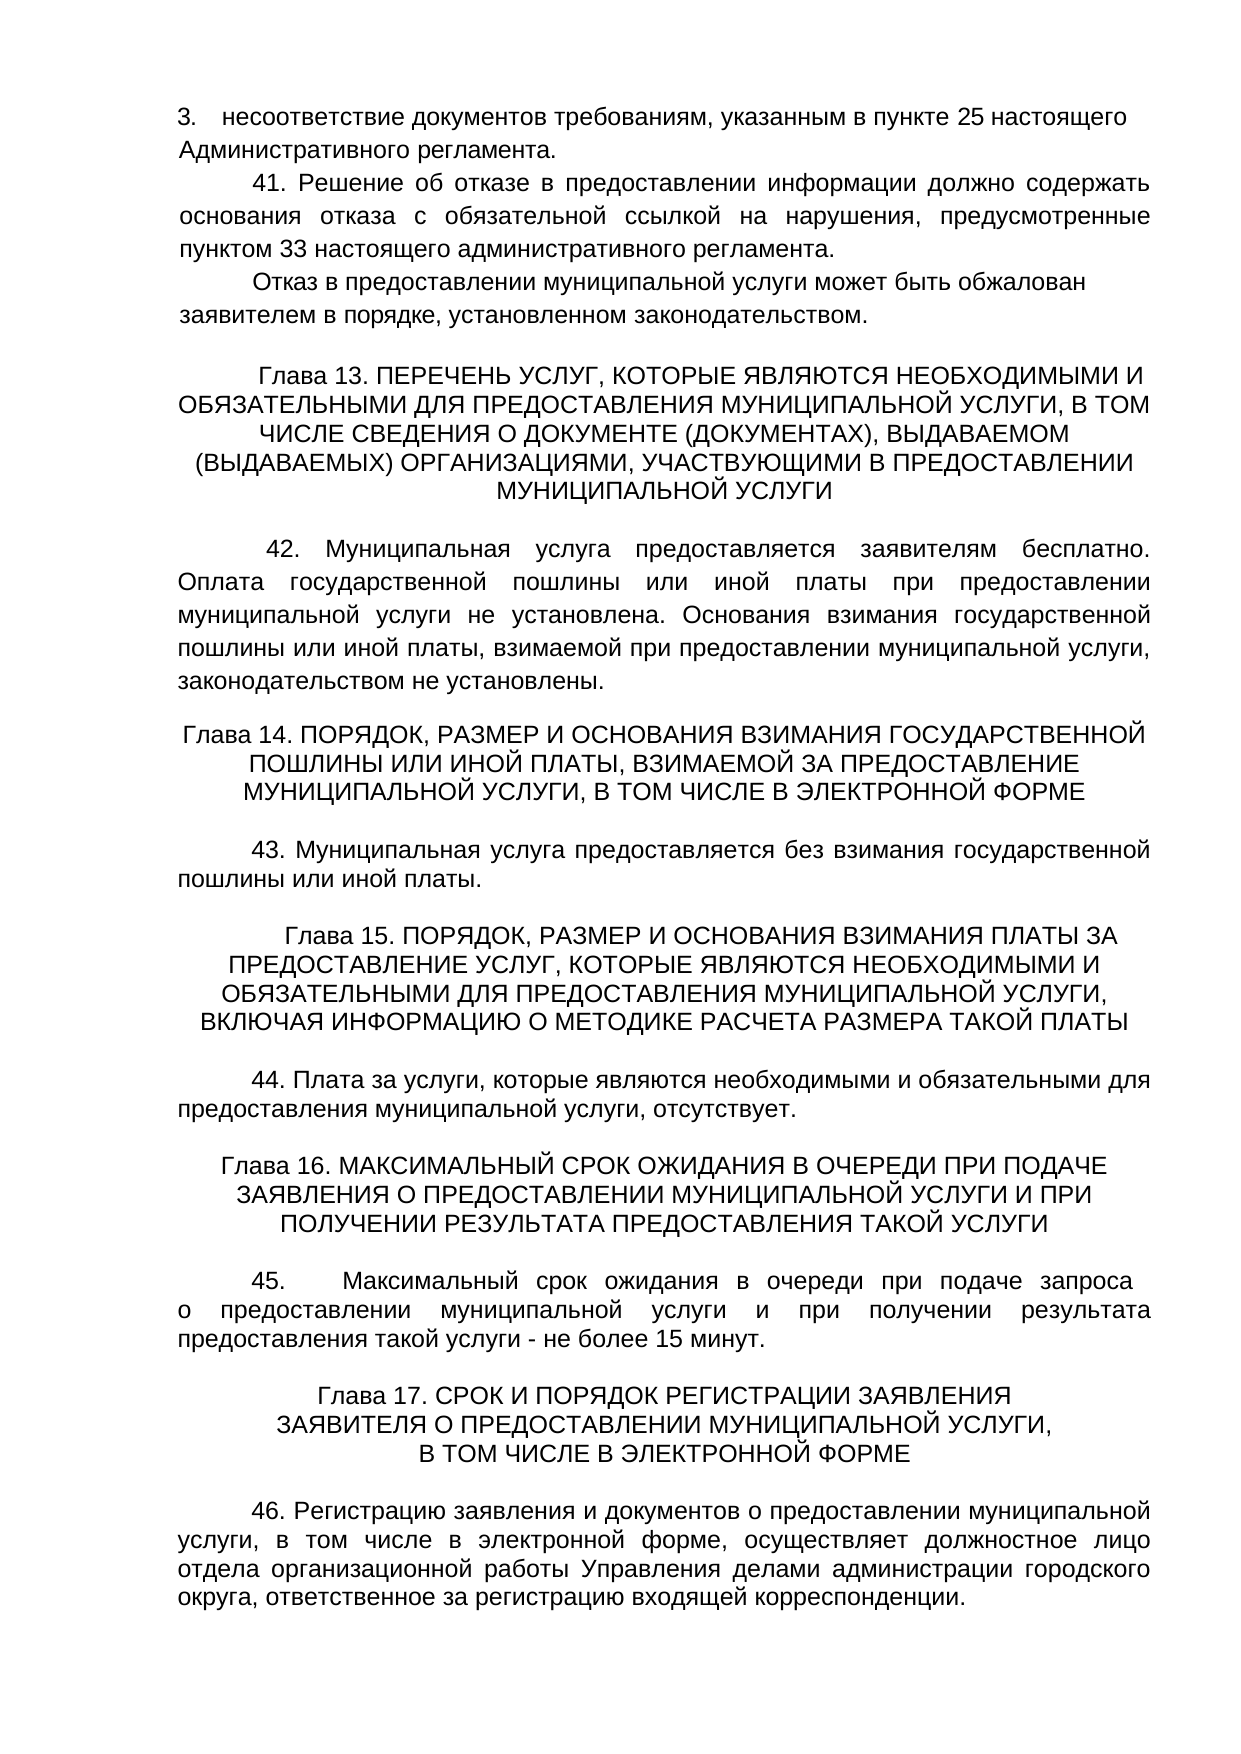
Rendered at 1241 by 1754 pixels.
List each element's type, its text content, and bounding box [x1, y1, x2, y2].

text Глава 13. ПЕРЕЧЕНЬ УСЛУГ, КОТОРЫЕ ЯВЛЯЮТСЯ НЕОБХОДИМЫМИ И ОБЯЗАТЕЛЬНЫМИ ДЛЯ ПРЕДОСТАВЛЕНИЯ МУНИЦИПАЛЬНОЙ УСЛУГИ, В ТОМ ЧИСЛЕ СВЕДЕНИЯ О ДОКУМЕНТЕ (ДОКУМЕНТАХ), ВЫДАВАЕМОМ (ВЫДАВАЕМЫХ) ОРГАНИЗАЦИЯМИ, УЧАСТВУЮЩИМИ В ПРЕДОСТАВЛЕНИИ МУНИЦИПАЛЬНОЙ УСЛУГИ [177, 361, 1152, 505]
text 46. Регистрацию заявления и документов о предоставлении муниципальной услуги, в том числе в электронной форме, осуществляет должностное лицо отдела организационной работы Управления делами администрации городского округа, ответственное за регистрацию входящей корреспонденции. [177, 1496, 1152, 1611]
text ЗАЯВИТЕЛЯ О ПРЕДОСТАВЛЕНИИ МУНИЦИПАЛЬНОЙ УСЛУГИ, [177, 1410, 1152, 1438]
text 41. Решение об отказе в предоставлении информации должно содержать основания отказа с обязательной ссылкой на нарушения, предусмотренные пунктом 33 настоящего административного регламента. [179, 168, 1152, 263]
text 42. Муниципальная услуга предоставляется заявителям бесплатно. Оплата государственной пошлины или иной платы при предоставлении муниципальной услуги не установлена. Основания взимания государственной пошлины или иной платы, взимаемой при предоставлении муниципальной услуги, законодательством не установлены. [177, 534, 1152, 695]
text В ТОМ ЧИСЛЕ В ЭЛЕКТРОННОЙ ФОРМЕ [177, 1438, 1152, 1467]
text 44. Плата за услуги, которые являются необходимыми и обязательными для предоставления муниципальной услуги, отсутствует. [177, 1065, 1152, 1122]
text Глава 15. ПОРЯДОК, РАЗМЕР И ОСНОВАНИЯ ВЗИМАНИЯ ПЛАТЫ ЗА ПРЕДОСТАВЛЕНИЕ УСЛУГ, КОТОРЫЕ ЯВЛЯЮТСЯ НЕОБХОДИМЫМИ И ОБЯЗАТЕЛЬНЫМИ ДЛЯ ПРЕДОСТАВЛЕНИЯ МУНИЦИПАЛЬНОЙ УСЛУГИ, ВКЛЮЧАЯ ИНФОРМАЦИЮ О МЕТОДИКЕ РАСЧЕТА РАЗМЕРА ТАКОЙ ПЛАТЫ [177, 921, 1152, 1036]
text Отказ в предоставлении муниципальной услуги может быть обжалован заявителем в порядке, установленном законодательством. [179, 267, 1149, 329]
text 3. несоответствие документов требованиям, указанным в пункте 25 настоящего Административного регламента. [177, 102, 1149, 164]
text 45. Максимальный срок ожидания в очереди при подаче запроса о предоставлении муниципальной услуги и при получении результата предоставления такой услуги - не более 15 минут. [177, 1266, 1152, 1352]
text Глава 17. СРОК И ПОРЯДОК РЕГИСТРАЦИИ ЗАЯВЛЕНИЯ [177, 1381, 1152, 1410]
text Глава 16. МАКСИМАЛЬНЫЙ СРОК ОЖИДАНИЯ В ОЧЕРЕДИ ПРИ ПОДАЧЕ ЗАЯВЛЕНИЯ О ПРЕДОСТАВЛЕНИИ МУНИЦИПАЛЬНОЙ УСЛУГИ И ПРИ ПОЛУЧЕНИИ РЕЗУЛЬТАТА ПРЕДОСТАВЛЕНИЯ ТАКОЙ УСЛУГИ [177, 1151, 1152, 1237]
text Глава 14. ПОРЯДОК, РАЗМЕР И ОСНОВАНИЯ ВЗИМАНИЯ ГОСУДАРСТВЕННОЙ ПОШЛИНЫ ИЛИ ИНОЙ ПЛАТЫ, ВЗИМАЕМОЙ ЗА ПРЕДОСТАВЛЕНИЕ МУНИЦИПАЛЬНОЙ УСЛУГИ, В ТОМ ЧИСЛЕ В ЭЛЕКТРОННОЙ ФОРМЕ [177, 720, 1152, 806]
text 43. Муниципальная услуга предоставляется без взимания государственной пошлины или иной платы. [177, 835, 1152, 892]
